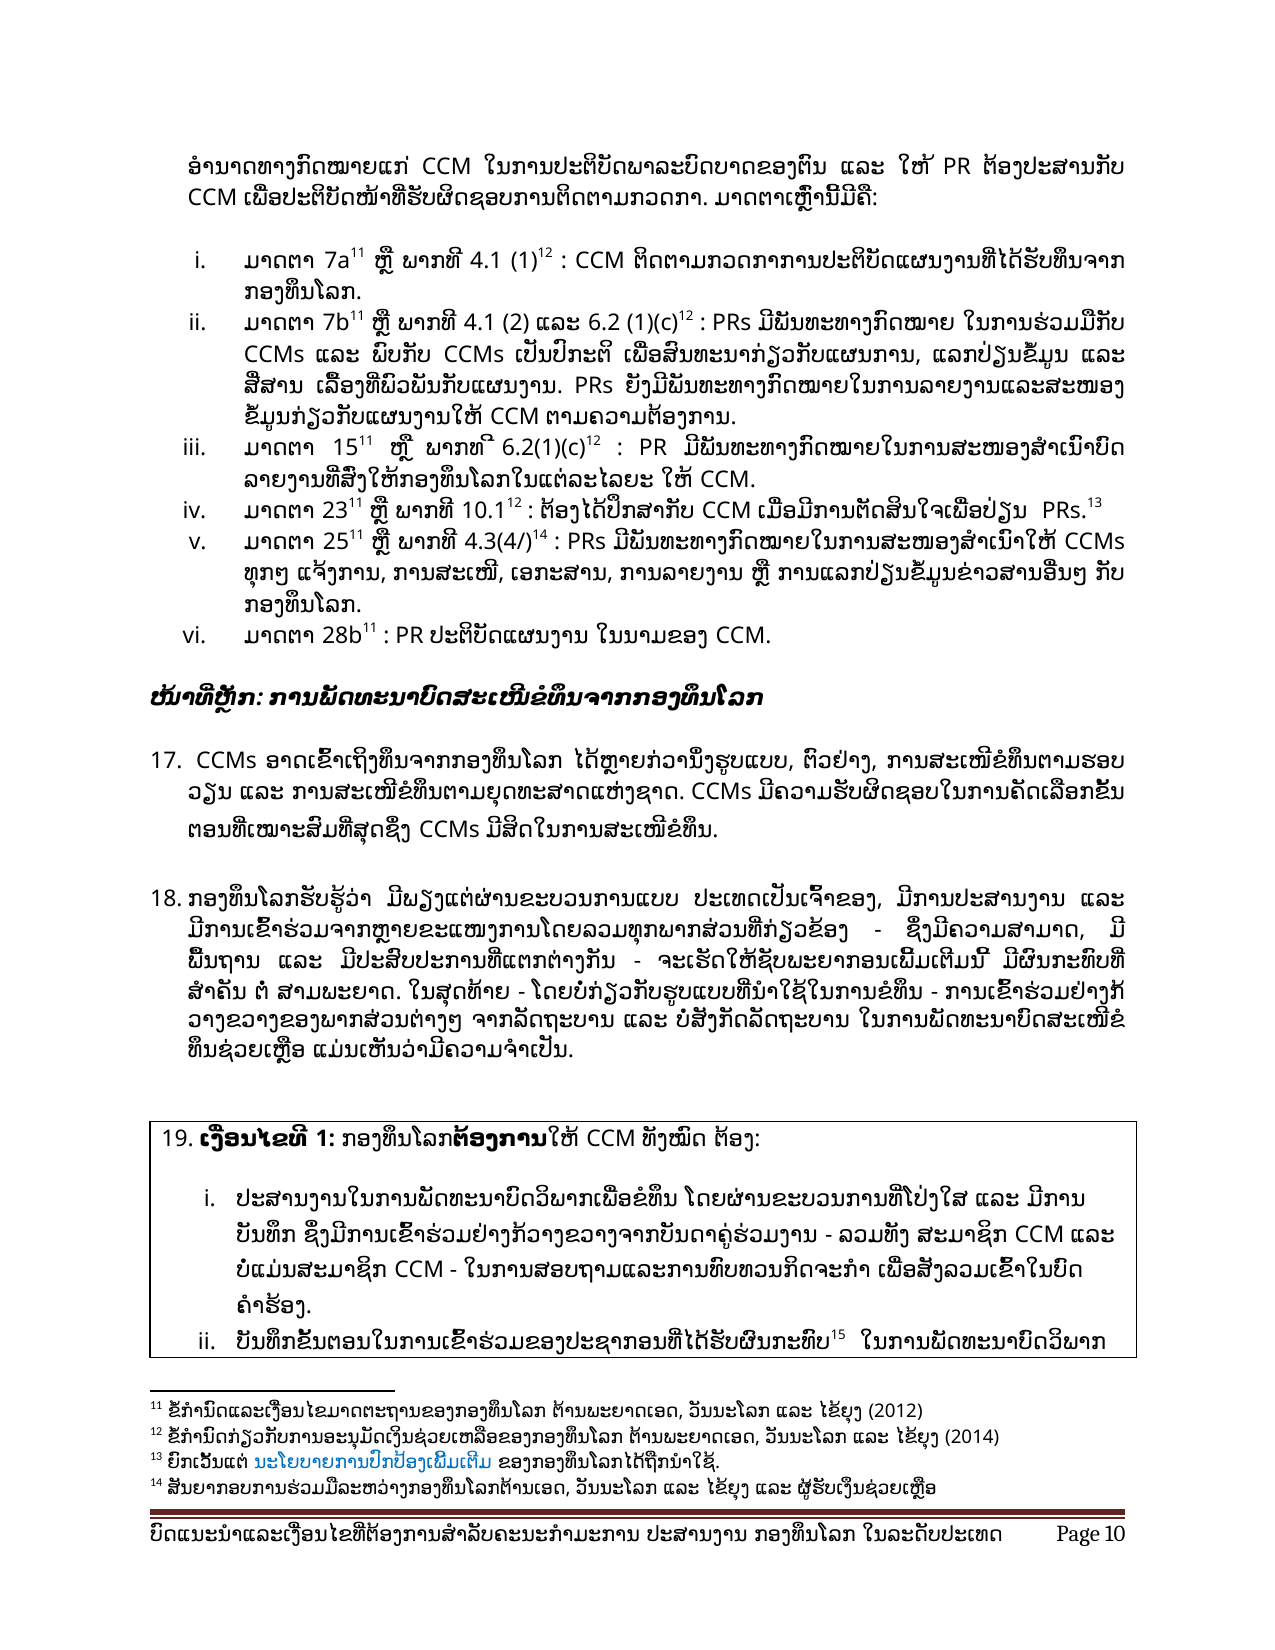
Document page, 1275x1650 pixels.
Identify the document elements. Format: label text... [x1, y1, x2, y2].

text ໜ້າທີ່ຫຼັກ: ການພັດທະນາບົດສະເໜີຂໍທຶນຈາກກອງທຶນໂລກ [150, 681, 1125, 712]
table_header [151, 1122, 1136, 1357]
list ມາດຕາ 1511 ຫຼື ພາກທີ 6.2(1)(c)12 : PR ມີພັນທະທາງກົດໝາຍໃນການສະໜອງສຳເນົາບົດລາຍງານທີ່ສົ່ງໃຫ້ກອງທຶນໂລກໃນແຕ່ລະໄລຍະ ໃຫ້ CCM. [206, 431, 1125, 494]
list ມາດຕາ 2311 ຫຼື ພາກທີ 10.112 : ຕ້ອງໄດ້ປຶກສາກັບ CCM ເມື່ອມີການຕັດສິນໃຈເພື່ອປ່ຽນ PRs. [206, 494, 1125, 525]
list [150, 150, 1125, 212]
list ມາດຕາ 7a ຫຼື ພາກທີ 4.1 (1) : CCM ຕິດຕາມກວດກາການປະຕິບັດແຜນງານທີ່ໄດ້ຮັບທຶນຈາກກອງທຶນໂລກ. [206, 244, 1125, 306]
list ມາດຕາ 7b11 ຫຼື ພາກທີ 4.1 (2) ແລະ 6.2 (1)(c)12 : PRs ມີພັນທະທາງກົດໝາຍ ໃນການຮ່ວມມືກັບ CCMs ແລະ ພົບກັບ CCMs ເປັນປົກະຕິ ເພື່ອສົນທະນາກ່ຽວກັບແຜນການ, ແລກປ່ຽນຂໍ້ມູນ ແລະ ສື່ສານ ເລື້ອງທີ່ພົວພັນກັບແຜນງານ. PRs ຍັງມີພັນທະທາງກົດໝາຍໃນການລາຍງານແລະສະໜອງຂໍ້ມູນກ່ຽວກັບແຜນງານໃຫ້ CCM ຕາມຄວາມຕ້ອງການ. [206, 306, 1125, 431]
list CCMs ອາດເຂົ້າເຖິງທຶນຈາກກອງທຶນໂລກ ໄດ້ຫຼາຍກ່ວານຶ່ງຮູບແບບ, ຕົວຢ່າງ, ການສະເໜີຂໍທຶນຕາມຮອບວຽນ ແລະ ການສະເໜີຂໍທຶນຕາມຍຸດທະສາດແຫ່ງຊາດ. CCMs ມີຄວາມຮັບຜິດຊອບໃນການຄັດເລືອກຂັ້ນຕອນທີ່ເໝາະສົມທີ່ສຸດຊຶ່ງ CCMs ມີສິດໃນການສະເໜີຂໍທຶນ. [150, 744, 1125, 850]
list ມາດຕາ 2511 ຫຼື ພາກທີ 4.3(4/) : PRs ມີພັນທະທາງກົດໝາຍໃນການສະໜອງສຳເນົາໃຫ້ CCMs ທຸກໆ ແຈ້ງການ, ການສະເໜີ, ເອກະສານ, ການລາຍງານ ຫຼື ການແລກປ່ຽນຂໍ້ມູນຂ່າວສານອື່ນໆ ກັບກອງທຶນໂລກ. [206, 525, 1125, 619]
list ມາດຕາ 28b11 : PR ປະຕິບັດແຜນງານ ໃນນາມຂອງ CCM. [206, 619, 1125, 650]
list ກອງທຶນໂລກຮັບຮູ້ວ່າ ມີພຽງແຕ່ຜ່ານຂະບວນການແບບ ປະເທດເປັນເຈົ້າຂອງ, ມີການປະສານງານ ແລະ ມີການເຂົ້າຮ່ວມຈາກຫຼາຍຂະແໜງການໂດຍລວມທຸກພາກສ່ວນທີ່ກ່ຽວຂ້ອງ - ຊຶ່ງມີຄວາມສາມາດ, ມີພື້ນຖານ ແລະ ມີປະສົບປະການທີ່ແຕກຕ່າງກັນ - ຈະເຮັດໃຫ້ຊັບພະຍາກອນເພີ້ມເຕີມນີ້ ມີຜົນກະທົບທີ່ສຳຄັນ ຕໍ່ ສາມພະຍາດ. ໃນສຸດທ້າຍ - ໂດຍບໍ່ກ່ຽວກັບຮູບແບບທີ່ນຳໃຊ້ໃນການຂໍທຶນ - ການເຂົ້າຮ່ວມຢ່າງກ້ວາງຂວາງຂອງພາກສ່ວນຕ່າງໆ ຈາກລັດຖະບານ ແລະ ບໍ່ສັງກັດລັດຖະບານ ໃນການພັດທະນາບົດສະເໜີຂໍທຶນຊ່ວຍເຫຼືອ ແມ່ນເຫັນວ່າມີຄວາມຈຳເປັນ. [150, 882, 1125, 1064]
